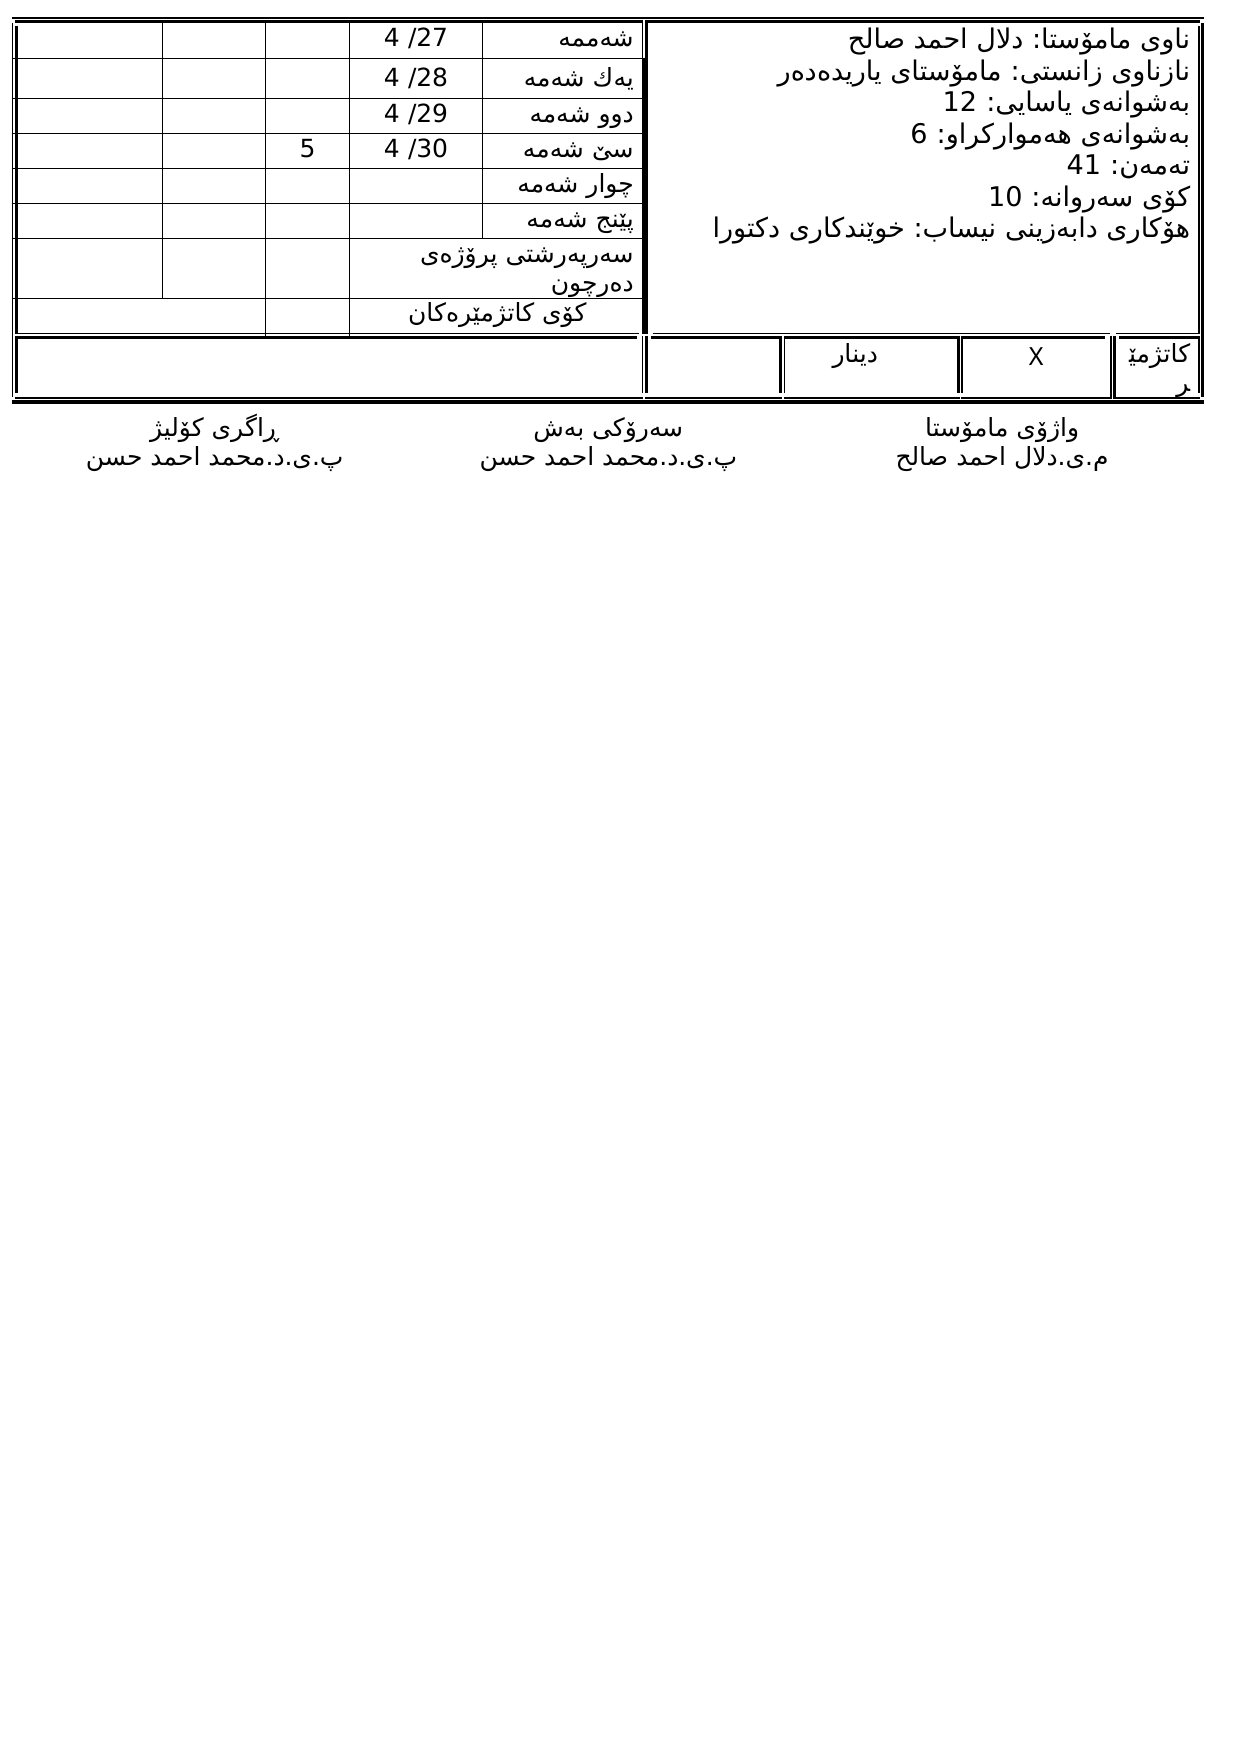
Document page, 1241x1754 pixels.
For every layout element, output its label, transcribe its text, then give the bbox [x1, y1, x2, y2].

table_cell 28/ 4 [350, 59, 482, 98]
table_cell [18, 134, 162, 168]
table_cell دینار [782, 334, 960, 397]
table_cell شەممە [483, 23, 642, 57]
table_cell یەك شەمە [483, 59, 642, 98]
table_header ڕاگری كۆلیژ پ.ی.د.محمد احمد حسن [18, 413, 411, 471]
table_cell [18, 299, 265, 333]
table_cell 27/ 4 [350, 23, 482, 57]
table_cell [163, 99, 265, 133]
table_cell [266, 169, 349, 203]
table_cell كاتژمێر [1113, 333, 1201, 397]
table_cell [163, 204, 265, 238]
table_cell [266, 239, 349, 297]
table_cell [350, 204, 482, 238]
table_cell 5 [266, 134, 349, 168]
table_cell [15, 333, 645, 397]
table_cell [266, 99, 349, 133]
table_cell سه‌رپه‌رشتی پرۆژه‌ی ده‌رچون [350, 239, 642, 297]
table_cell [163, 59, 265, 98]
table_cell [163, 23, 265, 57]
table_cell [18, 204, 162, 238]
table_cell X [960, 333, 1113, 397]
table_header واژۆی مامۆستا م.ی.دلال احمد صالح [805, 413, 1199, 471]
table_cell 29/ 4 [350, 99, 482, 133]
table_cell چوار شەمە [483, 169, 642, 203]
table_cell [266, 23, 349, 57]
table_cell [163, 134, 265, 168]
table_cell [266, 204, 349, 238]
table_cell [645, 333, 782, 397]
table_cell [18, 99, 162, 133]
table_header سەرۆكی بەش پ.ی.د.محمد احمد حسن [411, 413, 805, 471]
table_cell ناوی مامۆستا: دلال احمد صالح نازناوی زانستی: مامۆستای یاریدەدەر بەشوانەى ياسايى: 12 بەشوانەی هەمواركراو: 6 ته‌مه‌ن: 41 كۆی سەروانە: 10 هۆكاری دابه‌زینی نیساب: خوێندكاری دكتورا [645, 19, 1201, 333]
table_cell سێ شەمە [483, 134, 642, 168]
table_cell [163, 169, 265, 203]
table_cell [350, 169, 482, 203]
table_cell [15, 23, 162, 57]
table_cell كۆى كاتژمێره‌كان [350, 299, 642, 333]
table_cell [163, 239, 265, 297]
table_cell [18, 169, 162, 203]
table_cell پێنج شەمە [483, 204, 642, 238]
table_cell [18, 239, 162, 297]
table_cell [266, 59, 349, 98]
table_cell [18, 59, 162, 98]
table_cell 30/ 4 [350, 134, 482, 168]
table_cell [266, 299, 349, 333]
table_cell دوو شەمە [483, 99, 642, 133]
